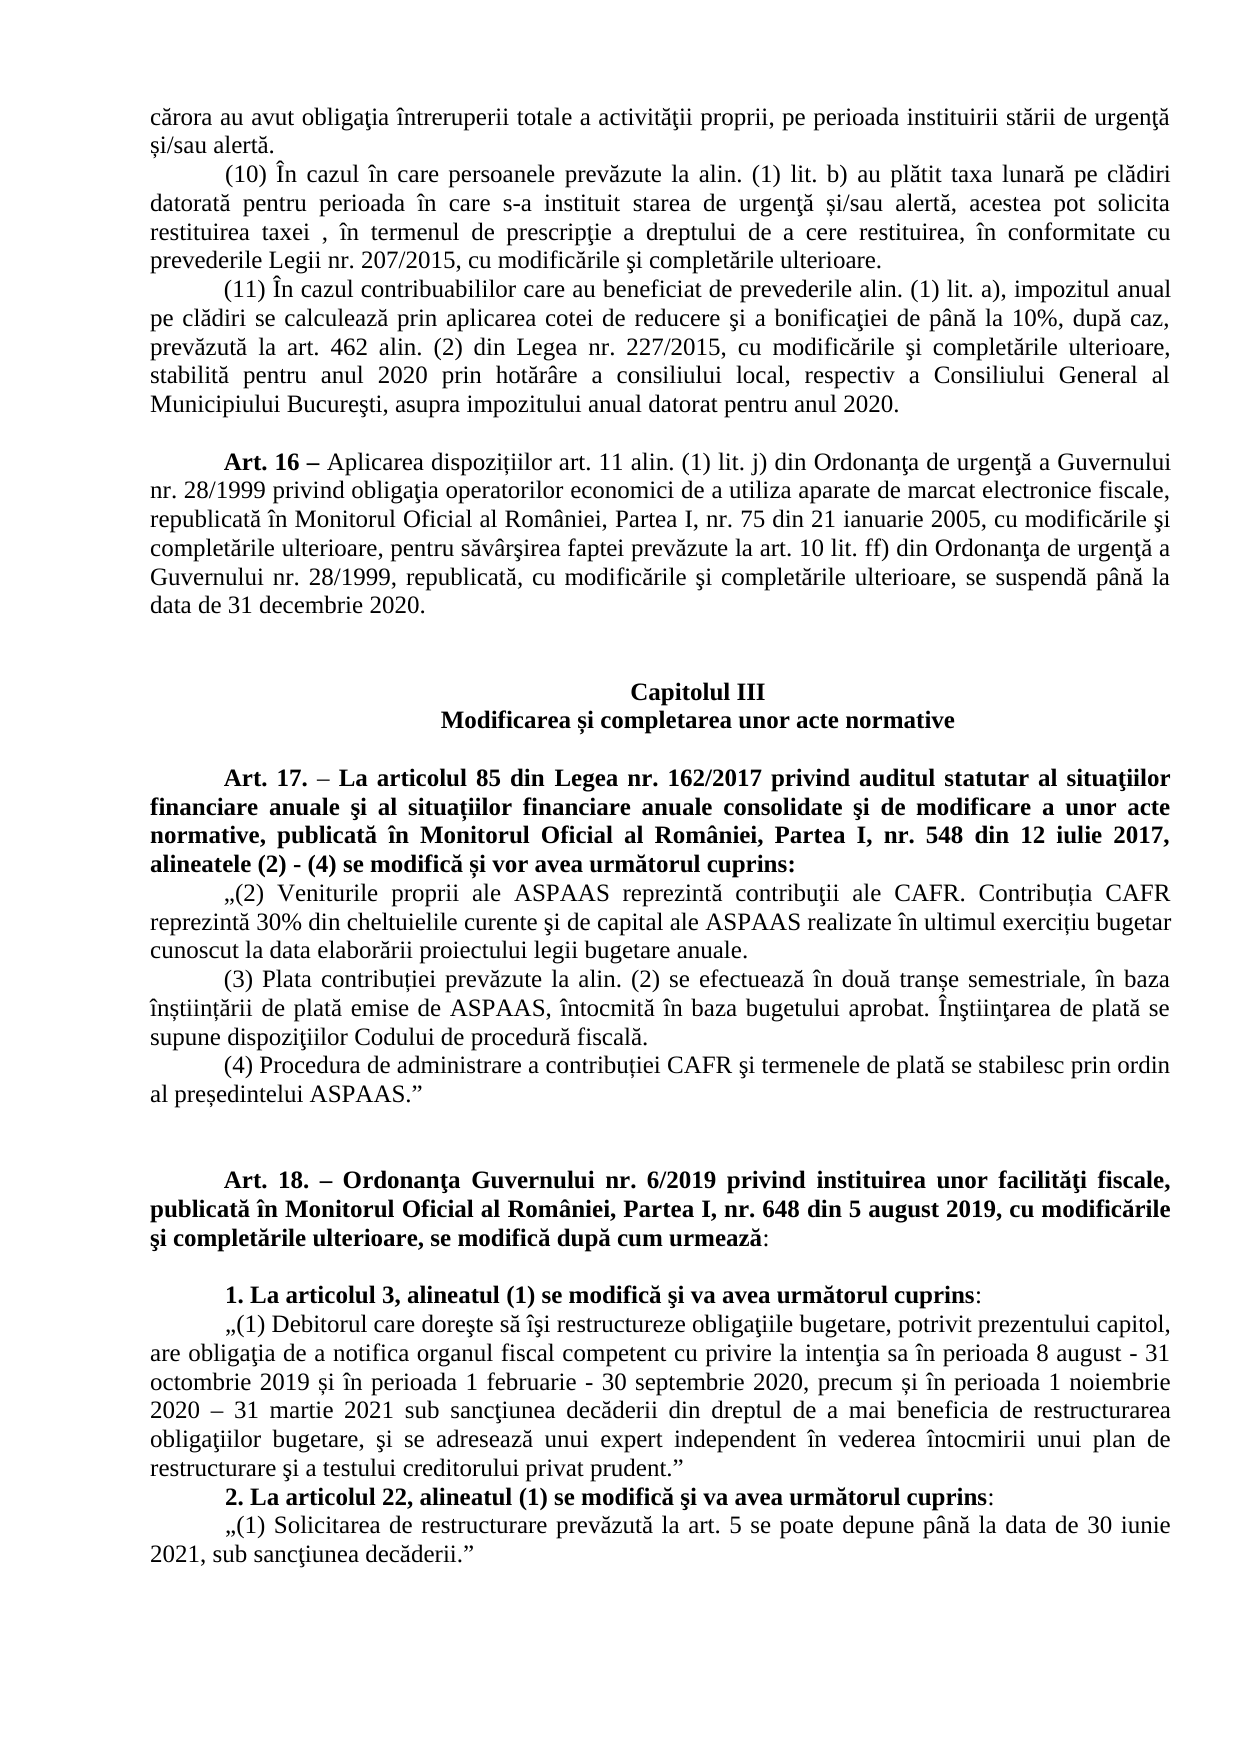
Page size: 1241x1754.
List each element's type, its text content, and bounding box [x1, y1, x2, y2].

text 1. La articolul 3, alineatul (1) se modifică şi va avea următorul cuprins: [150, 1281, 1172, 1309]
text (11) În cazul contribuabililor care au beneficiat de prevederile alin. (1) lit. a), impozitul anual pe clădiri se calculează prin aplicarea cotei de reducere şi a bonificaţiei de până la 10%, după caz, prevăzută la art. 462 alin. (2) din Legea nr. 227/2015, cu modificările şi completările ulterioare, stabilită pentru anul 2020 prin hotărâre a consiliului local, respectiv a Consiliului General al Municipiului Bucureşti, asupra impozitului anual datorat pentru anul 2020. [150, 274, 1172, 418]
text „(1) Solicitarea de restructurare prevăzută la art. 5 se poate depune până la data de 30 iunie 2021, sub sancţiunea decăderii.” [150, 1511, 1172, 1568]
text Art. 16 – Aplicarea dispozițiilor art. 11 alin. (1) lit. j) din Ordonanţa de urgenţă a Guvernului nr. 28/1999 privind obligaţia operatorilor economici de a utiliza aparate de marcat electronice fiscale, republicată în Monitorul Oficial al României, Partea I, nr. 75 din 21 ianuarie 2005, cu modificările şi completările ulterioare, pentru săvârşirea faptei prevăzute la art. 10 lit. ff) din Ordonanţa de urgenţă a Guvernului nr. 28/1999, republicată, cu modificările şi completările ulterioare, se suspendă până la data de 31 decembrie 2020. [150, 447, 1172, 619]
text 2. La articolul 22, alineatul (1) se modifică şi va avea următorul cuprins: [225, 1482, 1172, 1511]
text (10) În cazul în care persoanele prevăzute la alin. (1) lit. b) au plătit taxa lunară pe clădiri datorată pentru perioada în care s-a instituit starea de urgenţă și/sau alertă, acestea pot solicita restituirea taxei , în termenul de prescripţie a dreptului de a cere restituirea, în conformitate cu prevederile Legii nr. 207/2015, cu modificările şi completările ulterioare. [150, 159, 1172, 274]
text „(2) Veniturile proprii ale ASPAAS reprezintă contribuţii ale CAFR. Contribuția CAFR reprezintă 30% din cheltuielile curente şi de capital ale ASPAAS realizate în ultimul exercițiu bugetar cunoscut la data elaborării proiectului legii bugetare anuale. [150, 878, 1172, 964]
text Art. 17. – La articolul 85 din Legea nr. 162/2017 privind auditul statutar al situaţiilor financiare anuale şi al situațiilor financiare anuale consolidate şi de modificare a unor acte normative, publicată în Monitorul Oficial al României, Partea I, nr. 548 din 12 iulie 2017, alineatele (2) - (4) se modifică și vor avea următorul cuprins: [150, 763, 1172, 878]
text Capitolul III [150, 677, 1172, 706]
text (4) Procedura de administrare a contribuției CAFR şi termenele de plată se stabilesc prin ordin al președintelui ASPAAS.” [150, 1051, 1172, 1108]
text Modificarea și completarea unor acte normative [150, 706, 1172, 734]
text (3) Plata contribuției prevăzute la alin. (2) se efectuează în două tranșe semestriale, în baza înștiințării de plată emise de ASPAAS, întocmită în baza bugetului aprobat. Înştiinţarea de plată se supune dispoziţiilor Codului de procedură fiscală. [150, 964, 1172, 1051]
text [150, 102, 1172, 159]
text „(1) Debitorul care doreşte să îşi restructureze obligaţiile bugetare, potrivit prezentului capitol, are obligaţia de a notifica organul fiscal competent cu privire la intenţia sa în perioada 8 august - 31 octombrie 2019 și în perioada 1 februarie - 30 septembrie 2020, precum și în perioada 1 noiembrie 2020 – 31 martie 2021 sub sancţiunea decăderii din dreptul de a mai beneficia de restructurarea obligaţiilor bugetare, şi se adresează unui expert independent în vederea întocmirii unui plan de restructurare şi a testului creditorului privat prudent.” [150, 1309, 1172, 1482]
text Art. 18. – Ordonanţa Guvernului nr. 6/2019 privind instituirea unor facilităţi fiscale, publicată în Monitorul Oficial al României, Partea I, nr. 648 din 5 august 2019, cu modificările şi completările ulterioare, se modifică după cum urmează: [150, 1166, 1172, 1252]
